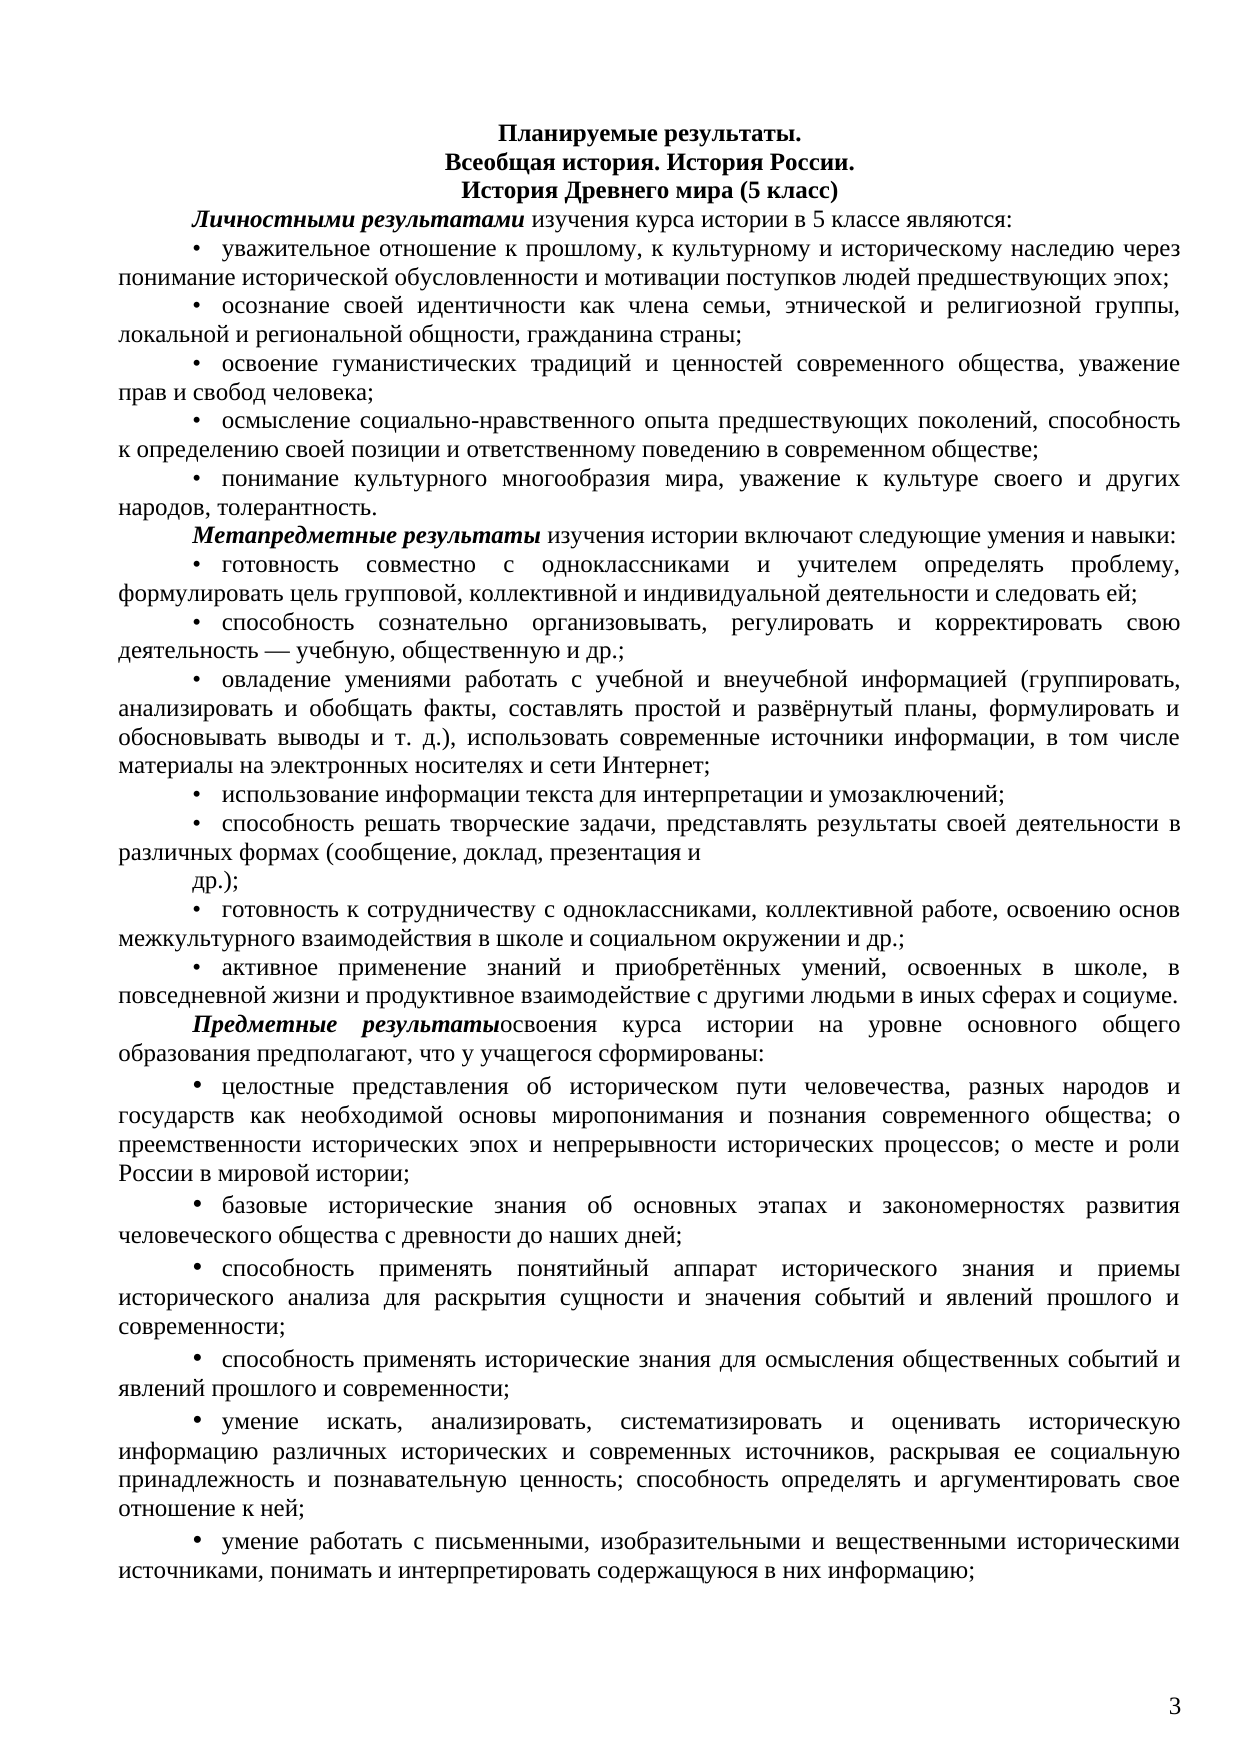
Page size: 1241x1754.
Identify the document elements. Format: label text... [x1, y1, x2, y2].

text • использование информации текста для интерпретации и умозаключений; [118, 779, 1181, 808]
text Всеобщая история. История России. [118, 147, 1181, 176]
text • активное применение знаний и приобретённых умений, освоенных в школе, в повседневной жизни и продуктивное взаимодействие с другими людьми в иных сферах и социуме. [118, 952, 1181, 1009]
text • освоение гуманистических традиций и ценностей современного общества, уважение прав и свобод человека; [118, 348, 1181, 406]
text Личностными результатами изучения курса истории в 5 классе являются: [118, 204, 1181, 233]
text • осмысление социально-нравственного опыта предшествующих поколений, способность к определению своей позиции и ответственному поведению в современном обществе; [118, 406, 1181, 463]
text • готовность совместно с одноклассниками и учителем определять проблему, формулировать цель групповой, коллективной и индивидуальной деятельности и следовать ей; [118, 549, 1181, 607]
text • осознание своей идентичности как члена семьи, этнической и религиозной группы, локальной и региональной общности, гражданина страны; [118, 291, 1181, 348]
text • готовность к сотрудничеству с одноклассниками, коллективной работе, освоению основ межкультурного взаимодействия в школе и социальном окружении и др.; [118, 894, 1181, 952]
text Метапредметные результаты изучения истории включают следующие умения и навыки: [118, 521, 1181, 549]
text Планируемые результаты. [118, 118, 1181, 147]
text • способность сознательно организовывать, регулировать и корректировать свою деятельность — учебную, общественную и др.; [118, 607, 1181, 664]
list умение работать с письменными, изобразительными и вещественными историческими источниками, понимать и интерпретировать содержащуюся в них информацию; [118, 1522, 1181, 1584]
text • овладение умениями работать с учебной и внеучебной информацией (группировать, анализировать и обобщать факты, составлять простой и развёрнутый планы, формулировать и обосновывать выводы и т. д.), использовать современные источники информации, в том числе материалы на электронных носителях и сети Интернет; [118, 664, 1181, 779]
text История Древнего мира (5 класс) [118, 176, 1181, 204]
text • способность решать творческие задачи, представлять результаты своей деятельности в различных формах (сообщение, доклад, презентация и [118, 808, 1181, 866]
list базовые исторические знания об основных этапах и закономерностях развития человеческого общества с древности до наших дней; [118, 1187, 1181, 1249]
list способность применять понятийный аппарат исторического знания и приемы исторического анализа для раскрытия сущности и значения событий и явлений прошлого и современности; [118, 1249, 1181, 1340]
text • уважительное отношение к прошлому, к культурному и историческому наследию через понимание исторической обусловленности и мотивации поступков людей предшествующих эпох; [118, 233, 1181, 291]
list способность применять исторические знания для осмысления общественных событий и явлений прошлого и современности; [118, 1340, 1181, 1402]
text др.); [118, 866, 1181, 894]
list умение искать, анализировать, систематизировать и оценивать историческую информацию различных исторических и современных источников, раскрывая ее социальную принадлежность и познавательную ценность; способность определять и аргументировать свое отношение к ней; [118, 1402, 1181, 1522]
text • понимание культурного многообразия мира, уважение к культуре своего и других народов, толерантность. [118, 463, 1181, 521]
list целостные представления об историческом пути человечества, разных народов и государств как необходимой основы миропонимания и познания современного общества; о преемственности исторических эпох и непрерывности исторических процессов; о месте и роли России в мировой истории; [118, 1067, 1181, 1187]
text Предметные результатыосвоения курса истории на уровне основного общего образования предполагают, что у учащегося сформированы: [118, 1009, 1181, 1067]
